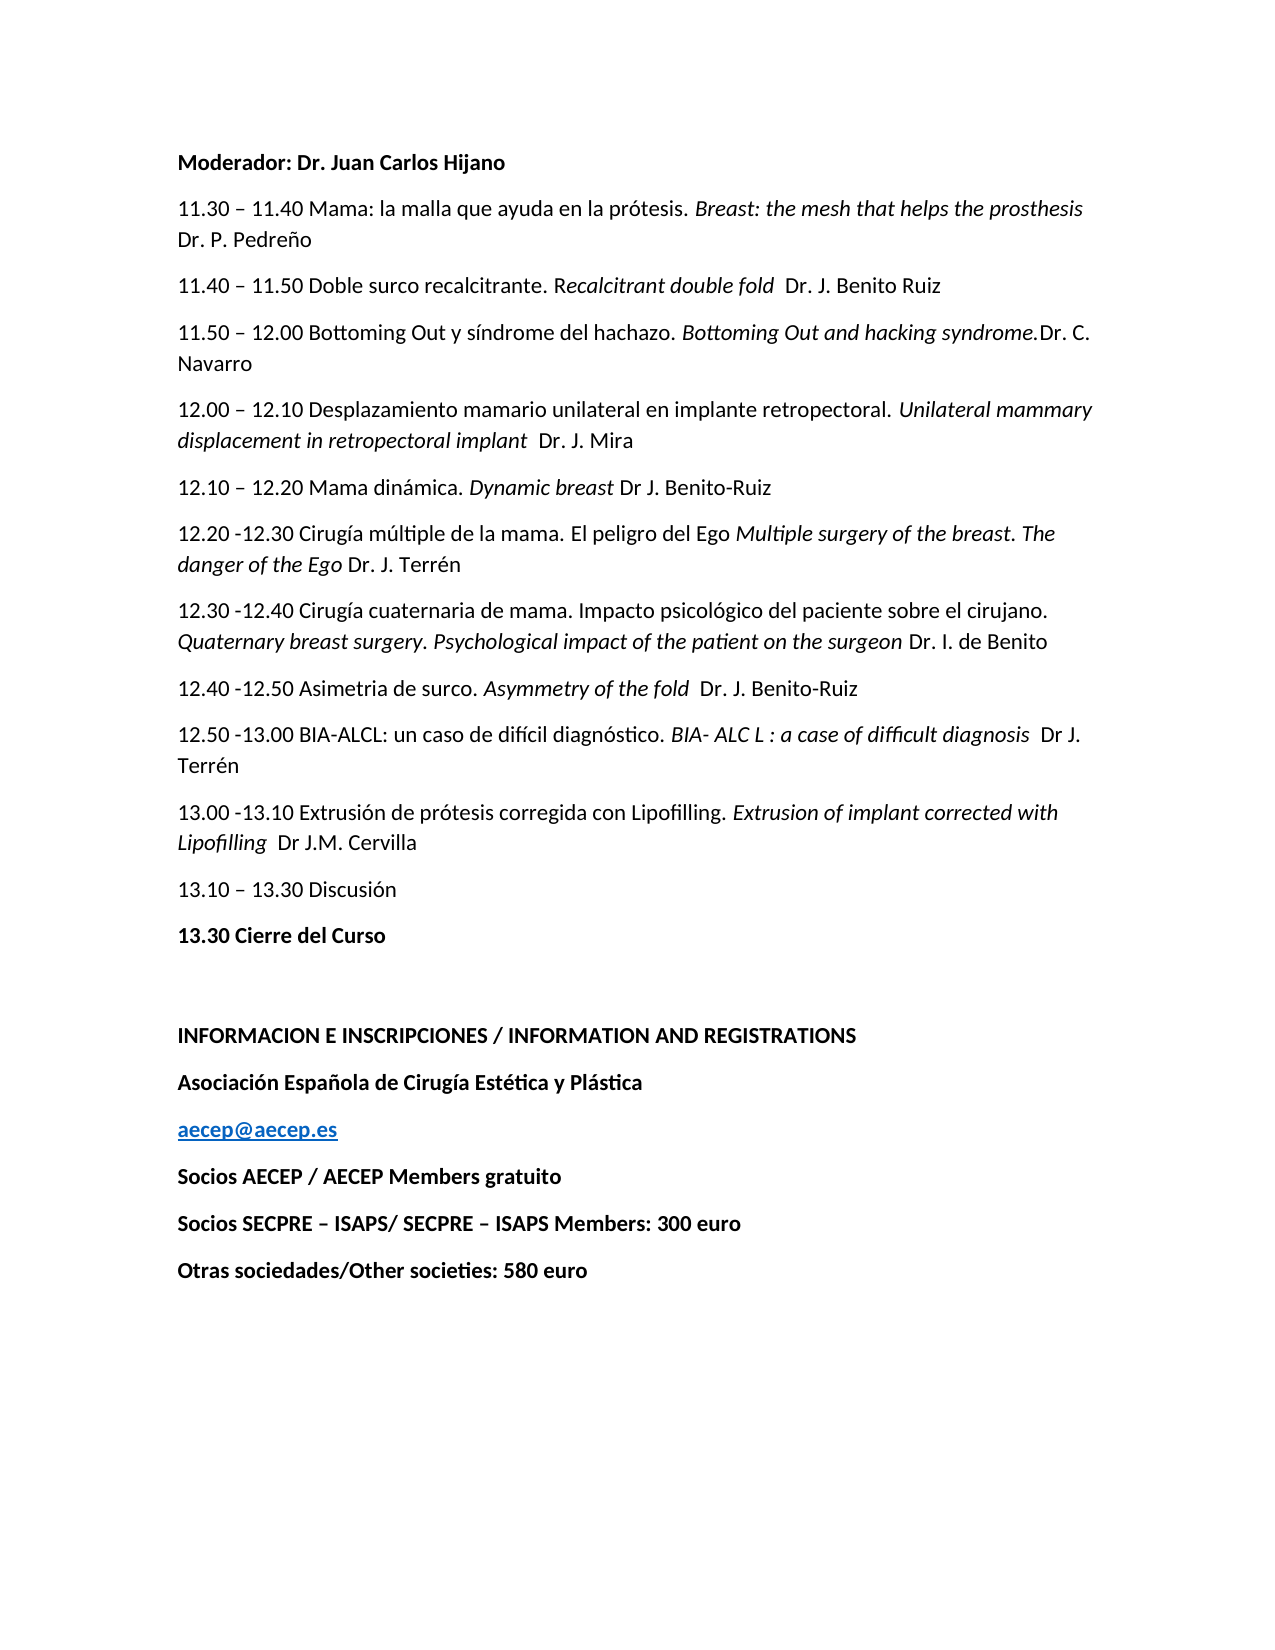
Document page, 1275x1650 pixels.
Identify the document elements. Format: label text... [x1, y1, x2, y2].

text 11.40 – 11.50 Doble surco recalcitrante. Recalcitrant double fold Dr. J. Benito Ruiz [177, 272, 1098, 299]
text 11.50 – 12.00 Bottoming Out y síndrome del hachazo. Bottoming Out and hacking syndrome.Dr. C. Navarro [177, 318, 1098, 377]
text aecep@aecep.es [177, 1115, 1098, 1143]
text 13.00 -13.10 Extrusión de prótesis corregida con Lipofilling. Extrusion of implant corrected with Lipofilling Dr J.M. Cervilla [177, 798, 1098, 856]
text 12.10 – 12.20 Mama dinámica. Dynamic breast Dr J. Benito-Ruiz [177, 473, 1098, 501]
text 12.30 -12.40 Cirugía cuaternaria de mama. Impacto psicológico del paciente sobre el cirujano. Quaternary breast surgery. Psychological impact of the patient on the surgeon Dr. I. de Benito [177, 597, 1098, 655]
text Otras sociedades/Other societies: 580 euro [177, 1256, 1098, 1284]
text INFORMACION E INSCRIPCIONES / INFORMATION AND REGISTRATIONS [177, 1021, 1098, 1049]
text Socios SECPRE – ISAPS/ SECPRE – ISAPS Members: 300 euro [177, 1209, 1098, 1237]
text 13.30 Cierre del Curso [177, 922, 1098, 949]
text Asociación Española de Cirugía Estética y Plástica [177, 1068, 1098, 1096]
text 12.00 – 12.10 Desplazamiento mamario unilateral en implante retropectoral. Unilateral mammary displacement in retropectoral implant Dr. J. Mira [177, 396, 1098, 454]
text Socios AECEP / AECEP Members gratuito [177, 1162, 1098, 1190]
text 11.30 – 11.40 Mama: la malla que ayuda en la prótesis. Breast: the mesh that helps the prosthesis Dr. P. Pedreño [177, 194, 1098, 253]
text 12.40 -12.50 Asimetria de surco. Asymmetry of the fold Dr. J. Benito-Ruiz [177, 674, 1098, 702]
text 12.20 -12.30 Cirugía múltiple de la mama. El peligro del Ego Multiple surgery of the breast. The danger of the Ego Dr. J. Terrén [177, 519, 1098, 578]
text 12.50 -13.00 BIA-ALCL: un caso de difícil diagnóstico. BIA- ALC L : a case of difficult diagnosis Dr J. Terrén [177, 721, 1098, 779]
text Moderador: Dr. Juan Carlos Hijano [177, 148, 1098, 176]
text 13.10 – 13.30 Discusión [177, 875, 1098, 903]
